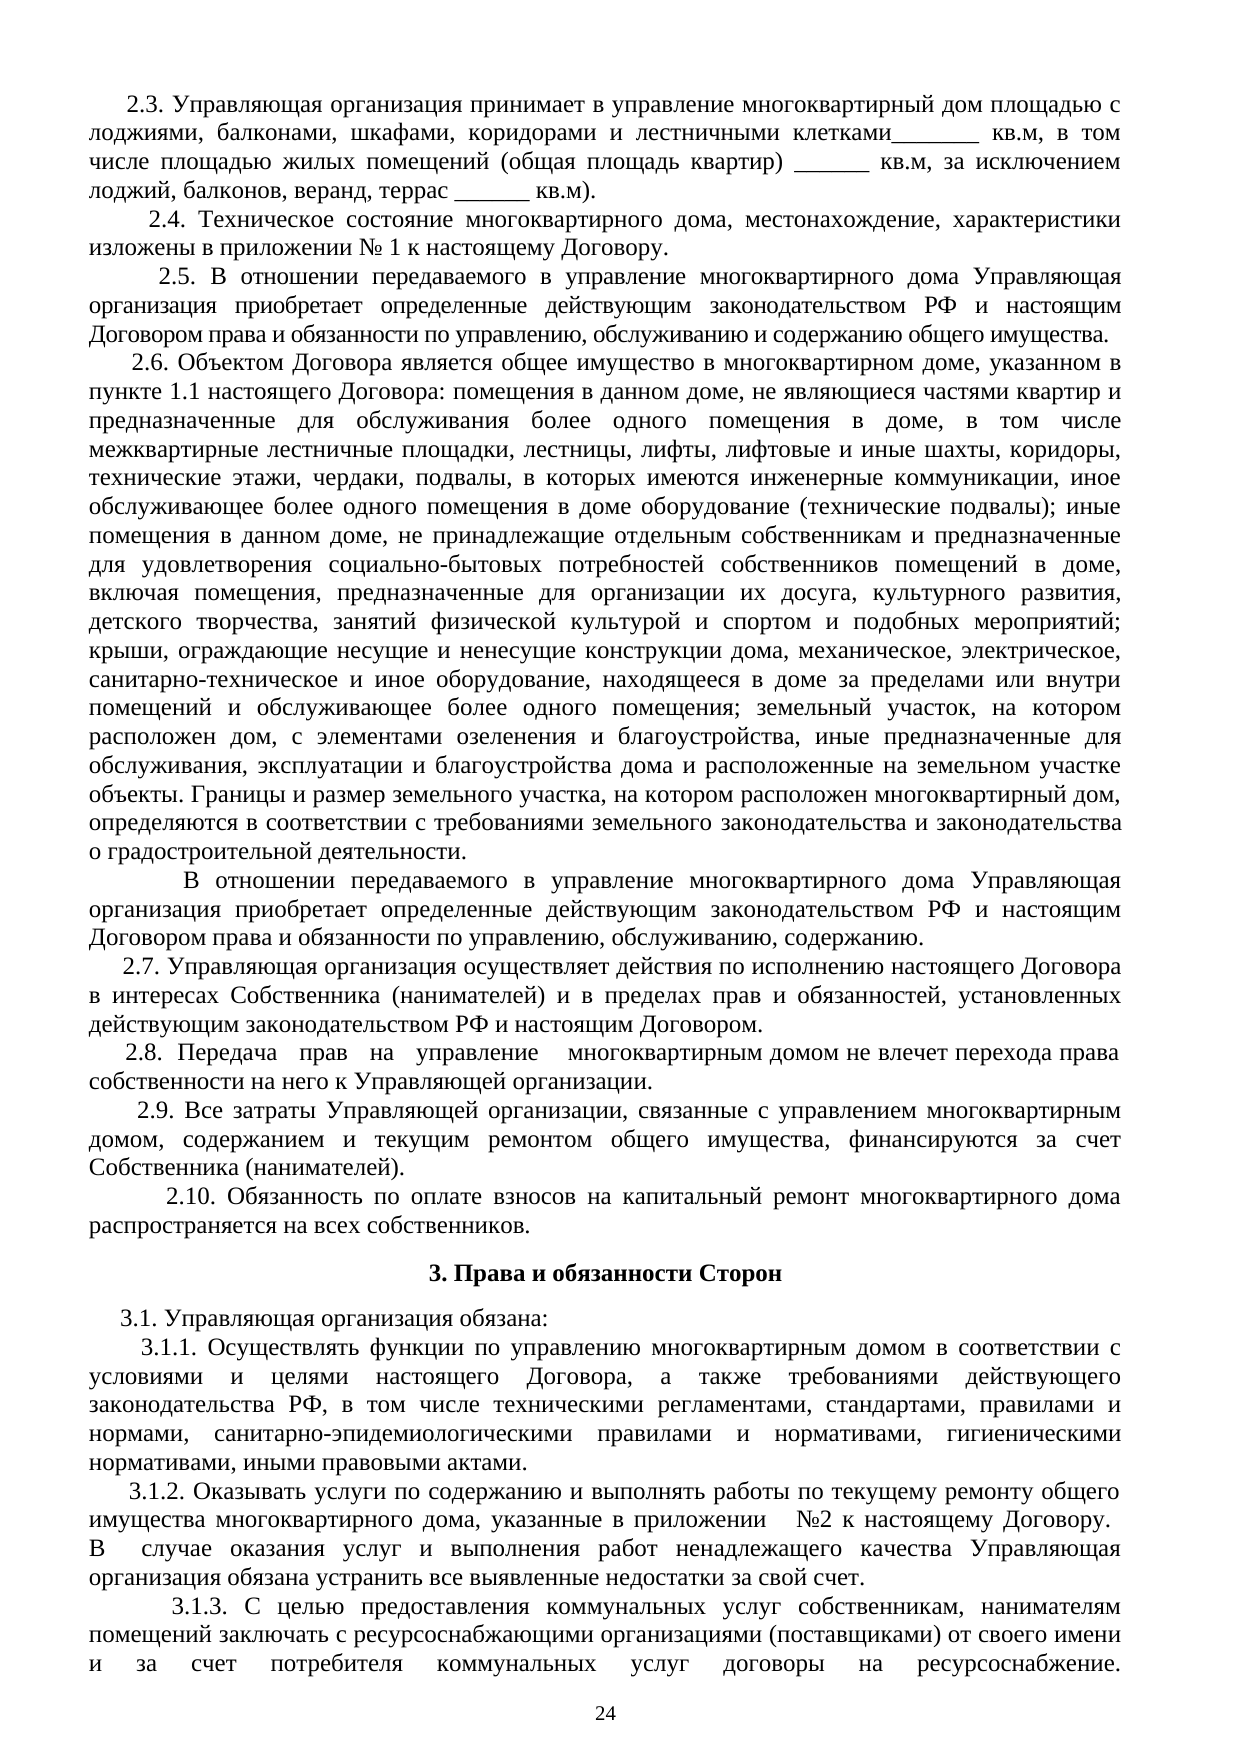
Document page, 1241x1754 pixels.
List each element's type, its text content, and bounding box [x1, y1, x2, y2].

text 2.10. Обязанность по оплате взносов на капитальный ремонт многоквартирного дома распространяется на всех собственников. [89, 1181, 1122, 1239]
text 3. Права и обязанности Сторон [89, 1258, 1122, 1287]
text 3.1.1. Осуществлять функции по управлению многоквартирным домом в соответствии с условиями и целями настоящего Договора, а также требованиями действующего законодательства РФ, в том числе техническими регламентами, стандартами, правилами и нормами, санитарно-эпидемиологическими правилами и нормативами, гигиеническими нормативами, иными правовыми актами. [89, 1332, 1122, 1476]
text 2.3. Управляющая организация принимает в управление многоквартирный дом площадью с лоджиями, балконами, шкафами, коридорами и лестничными клетками_______ кв.м, в том числе площадью жилых помещений (общая площадь квартир) ______ кв.м, за исключением лоджий, балконов, веранд, террас ______ кв.м). [89, 89, 1122, 204]
text 2.9. Все затраты Управляющей организации, связанные с управлением многоквартирным домом, содержанием и текущим ремонтом общего имущества, финансируются за счет Собственника (нанимателей). [89, 1095, 1122, 1181]
text 2.4. Техническое состояние многоквартирного дома, местонахождение, характеристики изложены в приложении № 1 к настоящему Договору. [89, 204, 1122, 261]
text 2.7. Управляющая организация осуществляет действия по исполнению настоящего Договора в интересах Собственника (нанимателей) и в пределах прав и обязанностей, установленных действующим законодательством РФ и настоящим Договором. [89, 951, 1122, 1037]
text 2.6. Объектом Договора является общее имущество в многоквартирном доме, указанном в пункте 1.1 настоящего Договора: помещения в данном доме, не являющиеся частями квартир и предназначенные для обслуживания более одного помещения в доме, в том числе межквартирные лестничные площадки, лестницы, лифты, лифтовые и иные шахты, коридоры, технические этажи, чердаки, подвалы, в которых имеются инженерные коммуникации, иное обслуживающее более одного помещения в доме оборудование (технические подвалы); иные помещения в данном доме, не принадлежащие отдельным собственникам и предназначенные для удовлетворения социально-бытовых потребностей собственников помещений в доме, включая помещения, предназначенные для организации их досуга, культурного развития, детского творчества, занятий физической культурой и спортом и подобных мероприятий; крыши, ограждающие несущие и ненесущие конструкции дома, механическое, электрическое, санитарно-техническое и иное оборудование, находящееся в доме за пределами или внутри помещений и обслуживающее более одного помещения; земельный участок, на котором расположен дом, с элементами озеленения и благоустройства, иные предназначенные для обслуживания, эксплуатации и благоустройства дома и расположенные на земельном участке объекты. Границы и размер земельного участка, на котором расположен многоквартирный дом, определяются в соответствии с требованиями земельного законодательства и законодательства о градостроительной деятельности. [89, 347, 1122, 865]
text 3.1. Управляющая организация обязана: [89, 1303, 1122, 1332]
text В отношении передаваемого в управление многоквартирного дома Управляющая организация приобретает определенные действующим законодательством РФ и настоящим Договором права и обязанности по управлению, обслуживанию, содержанию. [89, 865, 1122, 951]
text 3.1.2. Оказывать услуги по содержанию и выполнять работы по текущему ремонту общего имущества многоквартирного дома, указанные в приложении №2 к настоящему Договору. В случае оказания услуг и выполнения работ ненадлежащего качества Управляющая организация обязана устранить все выявленные недостатки за свой счет. [89, 1476, 1122, 1591]
text 2.8. Передача прав на управление многоквартирным домом не влечет перехода права собственности на него к Управляющей организации. [89, 1037, 1122, 1095]
text 2.5. В отношении передаваемого в управление многоквартирного дома Управляющая организация приобретает определенные действующим законодательством РФ и настоящим Договором права и обязанности по управлению, обслуживанию и содержанию общего имущества. [89, 261, 1122, 347]
